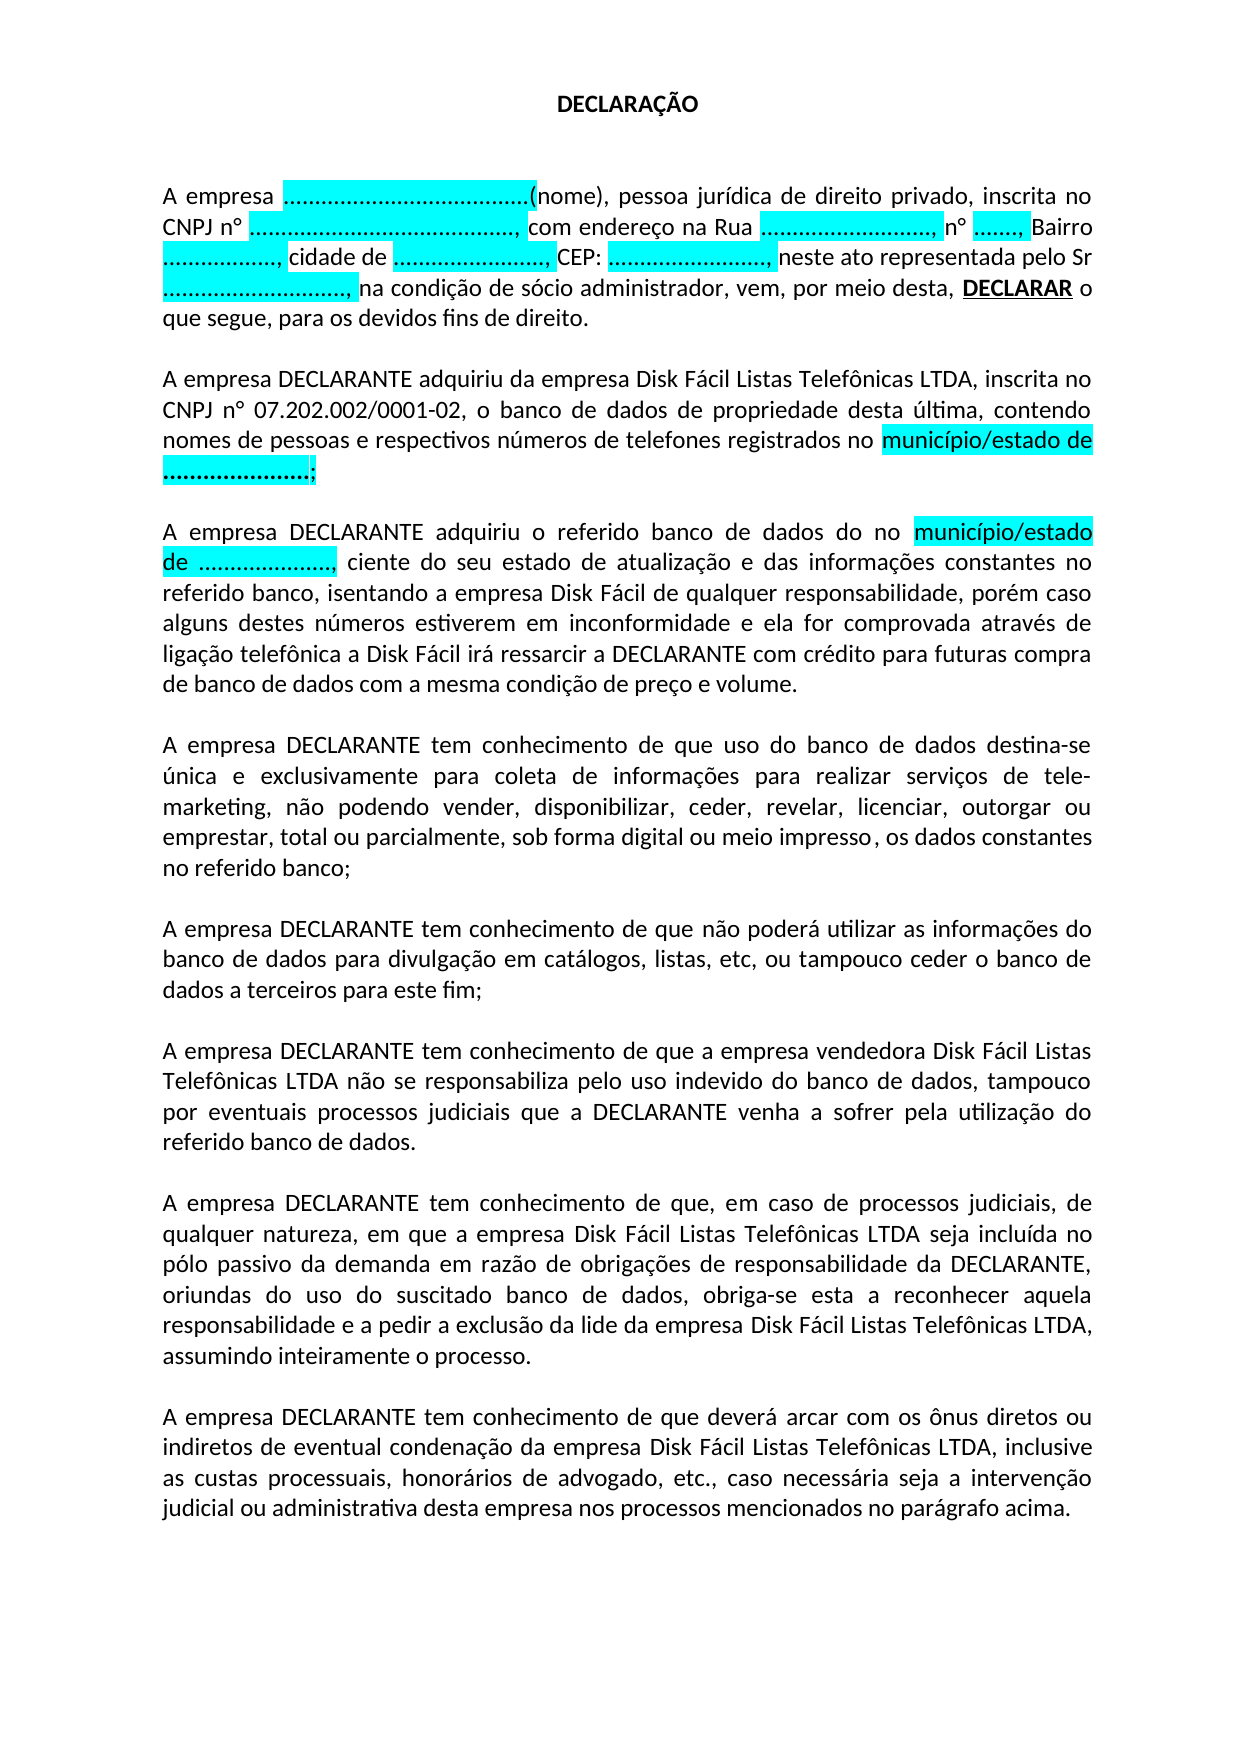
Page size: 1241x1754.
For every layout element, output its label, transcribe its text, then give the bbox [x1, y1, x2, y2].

text A empresa .......................................(nome), pessoa jurídica de direito privado, inscrita no CNPJ n° .........................................., com endereço na Rua ..........................., n° ......., Bairro .................., cidade de ........................, CEP: ........................., neste ato representada pelo Sr ............................., na condição de sócio administrador, vem, por meio desta, DECLARAR o que segue, para os devidos fins de direito. [162, 180, 1093, 333]
text A empresa DECLARANTE tem conhecimento de que não poderá utilizar as informações do banco de dados para divulgação em catálogos, listas, etc, ou tampouco ceder o banco de dados a terceiros para este fim; [162, 913, 1093, 1004]
text A empresa DECLARANTE tem conhecimento de que deverá arcar com os ônus diretos ou indiretos de eventual condenação da empresa Disk Fácil Listas Telefônicas LTDA, inclusive as custas processuais, honorários de advogado, etc., caso necessária seja a intervenção judicial ou administrativa desta empresa nos processos mencionados no parágrafo acima. [162, 1401, 1093, 1523]
text A empresa DECLARANTE tem conhecimento de que a empresa vendedora Disk Fácil Listas Telefônicas LTDA não se responsabiliza pelo uso indevido do banco de dados, tampouco por eventuais processos judiciais que a DECLARANTE venha a sofrer pela utilização do referido banco de dados. [162, 1035, 1093, 1157]
text A empresa DECLARANTE adquiriu o referido banco de dados do no município/estado de ....................., ciente do seu estado de atualização e das informações constantes no referido banco, isentando a empresa Disk Fácil de qualquer responsabilidade, porém caso alguns destes números estiverem em inconformidade e ela for comprovada através de ligação telefônica a Disk Fácil irá ressarcir a DECLARANTE com crédito para futuras compra de banco de dados com a mesma condição de preço e volume. [162, 516, 1093, 699]
text A empresa DECLARANTE tem conhecimento de que, em caso de processos judiciais, de qualquer natureza, em que a empresa Disk Fácil Listas Telefônicas LTDA seja incluída no pólo passivo da demanda em razão de obrigações de responsabilidade da DECLARANTE, oriundas do uso do suscitado banco de dados, obriga-se esta a reconhecer aquela responsabilidade e a pedir a exclusão da lide da empresa Disk Fácil Listas Telefônicas LTDA, assumindo inteiramente o processo. [162, 1187, 1093, 1371]
text A empresa DECLARANTE adquiriu da empresa Disk Fácil Listas Telefônicas LTDA, inscrita no CNPJ n° 07.202.002/0001-02, o banco de dados de propriedade desta última, contendo nomes de pessoas e respectivos números de telefones registrados no município/estado de ......................; [162, 363, 1093, 485]
text DECLARAÇÃO [162, 89, 1093, 119]
text A empresa DECLARANTE tem conhecimento de que uso do banco de dados destina-se única e exclusivamente para coleta de informações para realizar serviços de tele-marketing, não podendo vender, disponibilizar, ceder, revelar, licenciar, outorgar ou emprestar, total ou parcialmente, sob forma digital ou meio impresso, os dados constantes no referido banco; [162, 729, 1093, 882]
